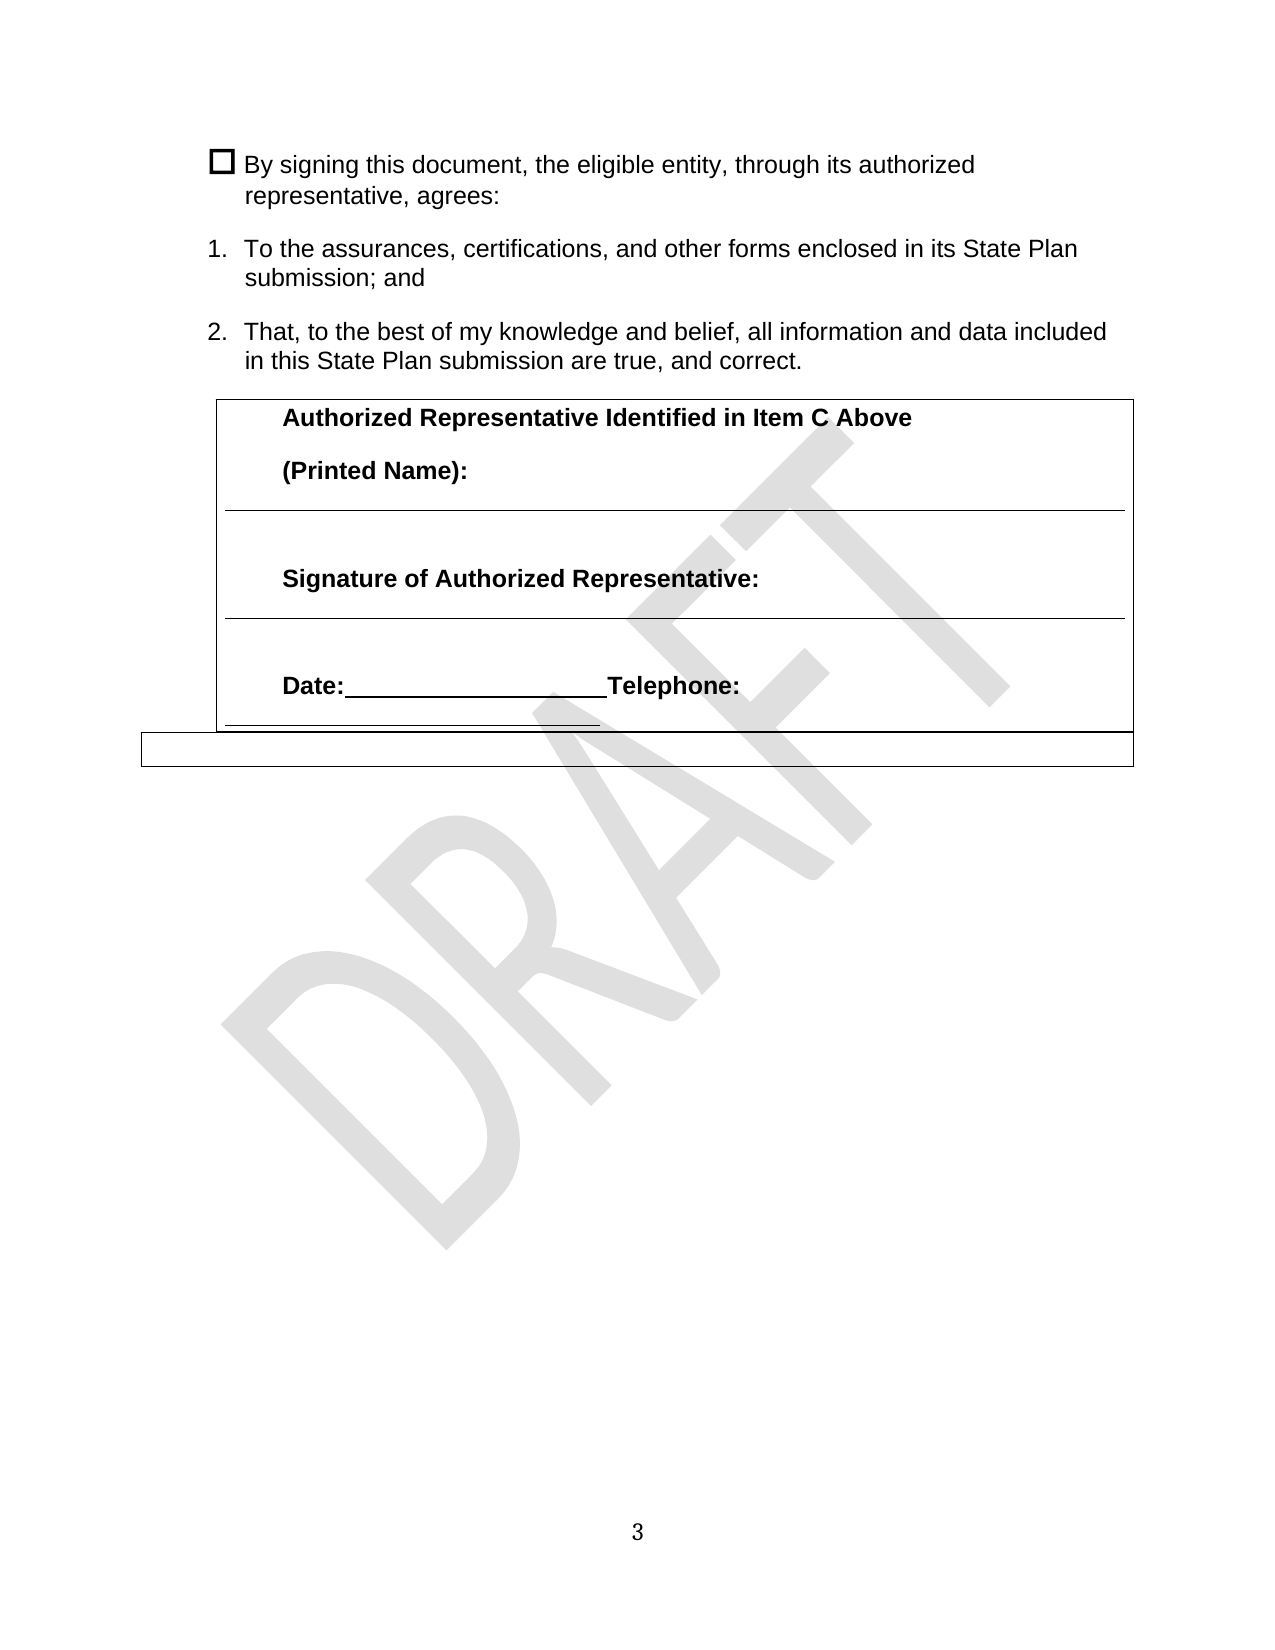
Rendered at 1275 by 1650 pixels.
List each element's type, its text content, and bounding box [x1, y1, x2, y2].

list To the assurances, certifications, and other forms enclosed in its State Plan submission; and [207, 234, 1125, 292]
list That, to the best of my knowledge and belief, all information and data included in this State Plan submission are true, and correct. [207, 317, 1125, 374]
text Authorized Representative Identified in Item C Above [217, 400, 1133, 431]
text Signature of Authorized Representative: [217, 561, 1133, 621]
text (Printed Name): [217, 453, 1133, 514]
text Date: Telephone: [217, 668, 1133, 731]
list By signing this document, the eligible entity, through its authorized representative, agrees: [207, 150, 1125, 209]
